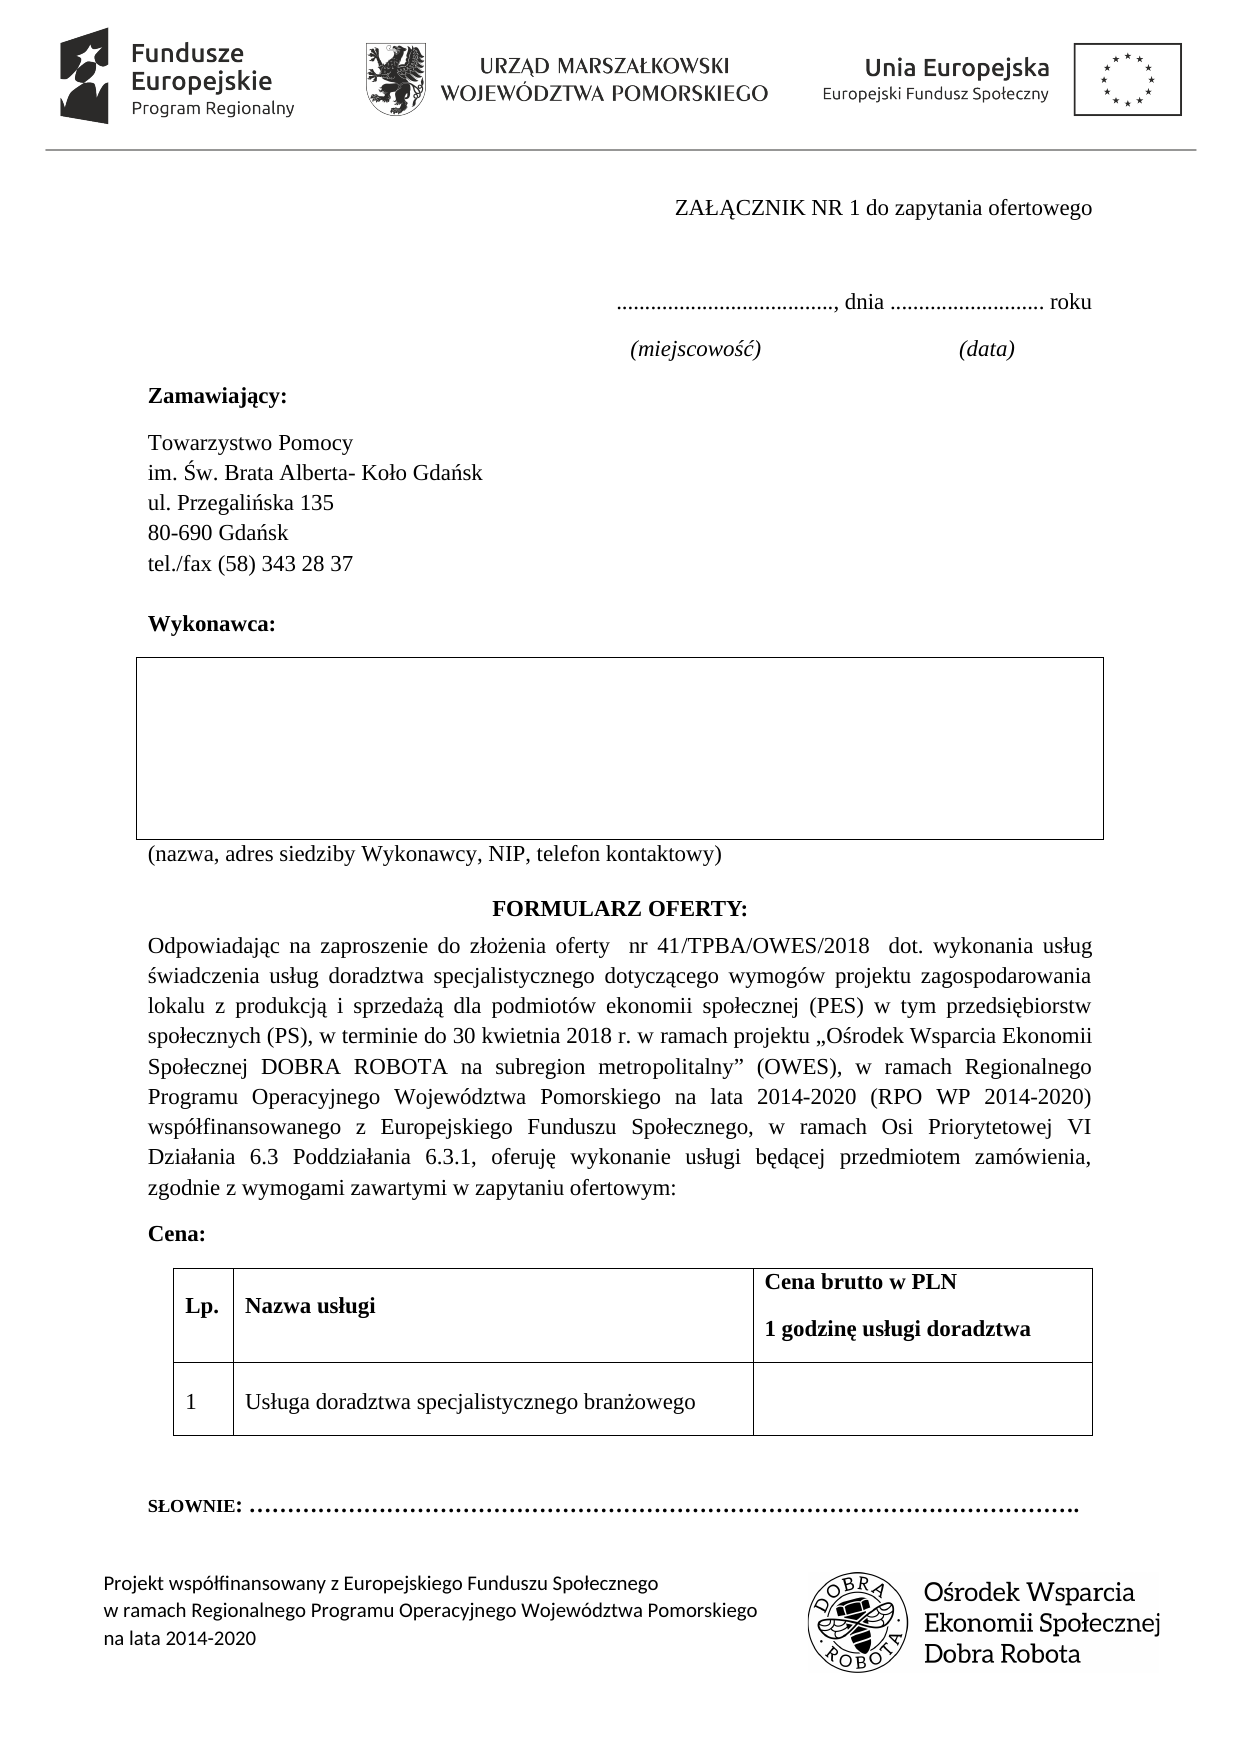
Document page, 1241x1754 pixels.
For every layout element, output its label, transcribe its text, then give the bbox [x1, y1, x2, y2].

text im. Św. Brata Alberta- Koło Gdańsk [148, 459, 1093, 485]
text ul. Przegalińska 135 [148, 489, 1093, 516]
picture [807, 1572, 1160, 1673]
table_cell 1 [174, 1363, 233, 1435]
text ......................................, dnia ........................... roku [148, 288, 1093, 314]
table_header [137, 658, 1103, 839]
table_header Lp. [174, 1269, 233, 1362]
text słownie: ………………………………………………………………………………………………. [148, 1491, 1092, 1518]
table_header Nazwa usługi [234, 1269, 753, 1362]
text Cena: [148, 1221, 1093, 1247]
text FORMULARZ OFERTY: [148, 896, 1093, 922]
text (nazwa, adres siedziby Wykonawcy, NIP, telefon kontaktowy) [148, 840, 1093, 867]
text Odpowiadając na zaproszenie do złożenia oferty nr 41/TPBA/OWES/2018 dot. wykonania usług świadczenia usług doradztwa specjalistycznego dotyczącego wymogów projektu zagospodarowania lokalu z produkcją i sprzedażą dla podmiotów ekonomii społecznej (PES) w tym przedsiębiorstw społecznych (PS), w terminie do 30 kwietnia 2018 r. w ramach projektu „Ośrodek Wsparcia Ekonomii Społecznej DOBRA ROBOTA na subregion metropolitalny” (OWES), w ramach Regionalnego Programu Operacyjnego Województwa Pomorskiego na lata 2014-2020 (RPO WP 2014-2020) współfinansowanego z Europejskiego Funduszu Społecznego, w ramach Osi Priorytetowej VI Działania 6.3 Poddziałania 6.3.1, oferuję wykonanie usługi będącej przedmiotem zamówienia, zgodnie z wymogami zawartymi w zapytaniu ofertowym: [148, 932, 1093, 1200]
text Towarzystwo Pomocy [148, 429, 1093, 455]
text 80-690 Gdańsk [148, 519, 1093, 546]
text (miejscowość) (data) [516, 335, 1093, 361]
picture [45, 27, 1197, 151]
text Wykonawca: [148, 610, 1093, 636]
text tel./fax (58) 343 28 37 [148, 550, 1093, 576]
table_cell [754, 1363, 1092, 1435]
table_cell Usługa doradztwa specjalistycznego branżowego [234, 1363, 753, 1435]
table_header Cena brutto w PLN 1 godzinę usługi doradztwa [754, 1269, 1092, 1362]
text Zamawiający: [148, 382, 1093, 408]
text ZAŁĄCZNIK NR 1 do zapytania ofertowego [148, 194, 1093, 221]
